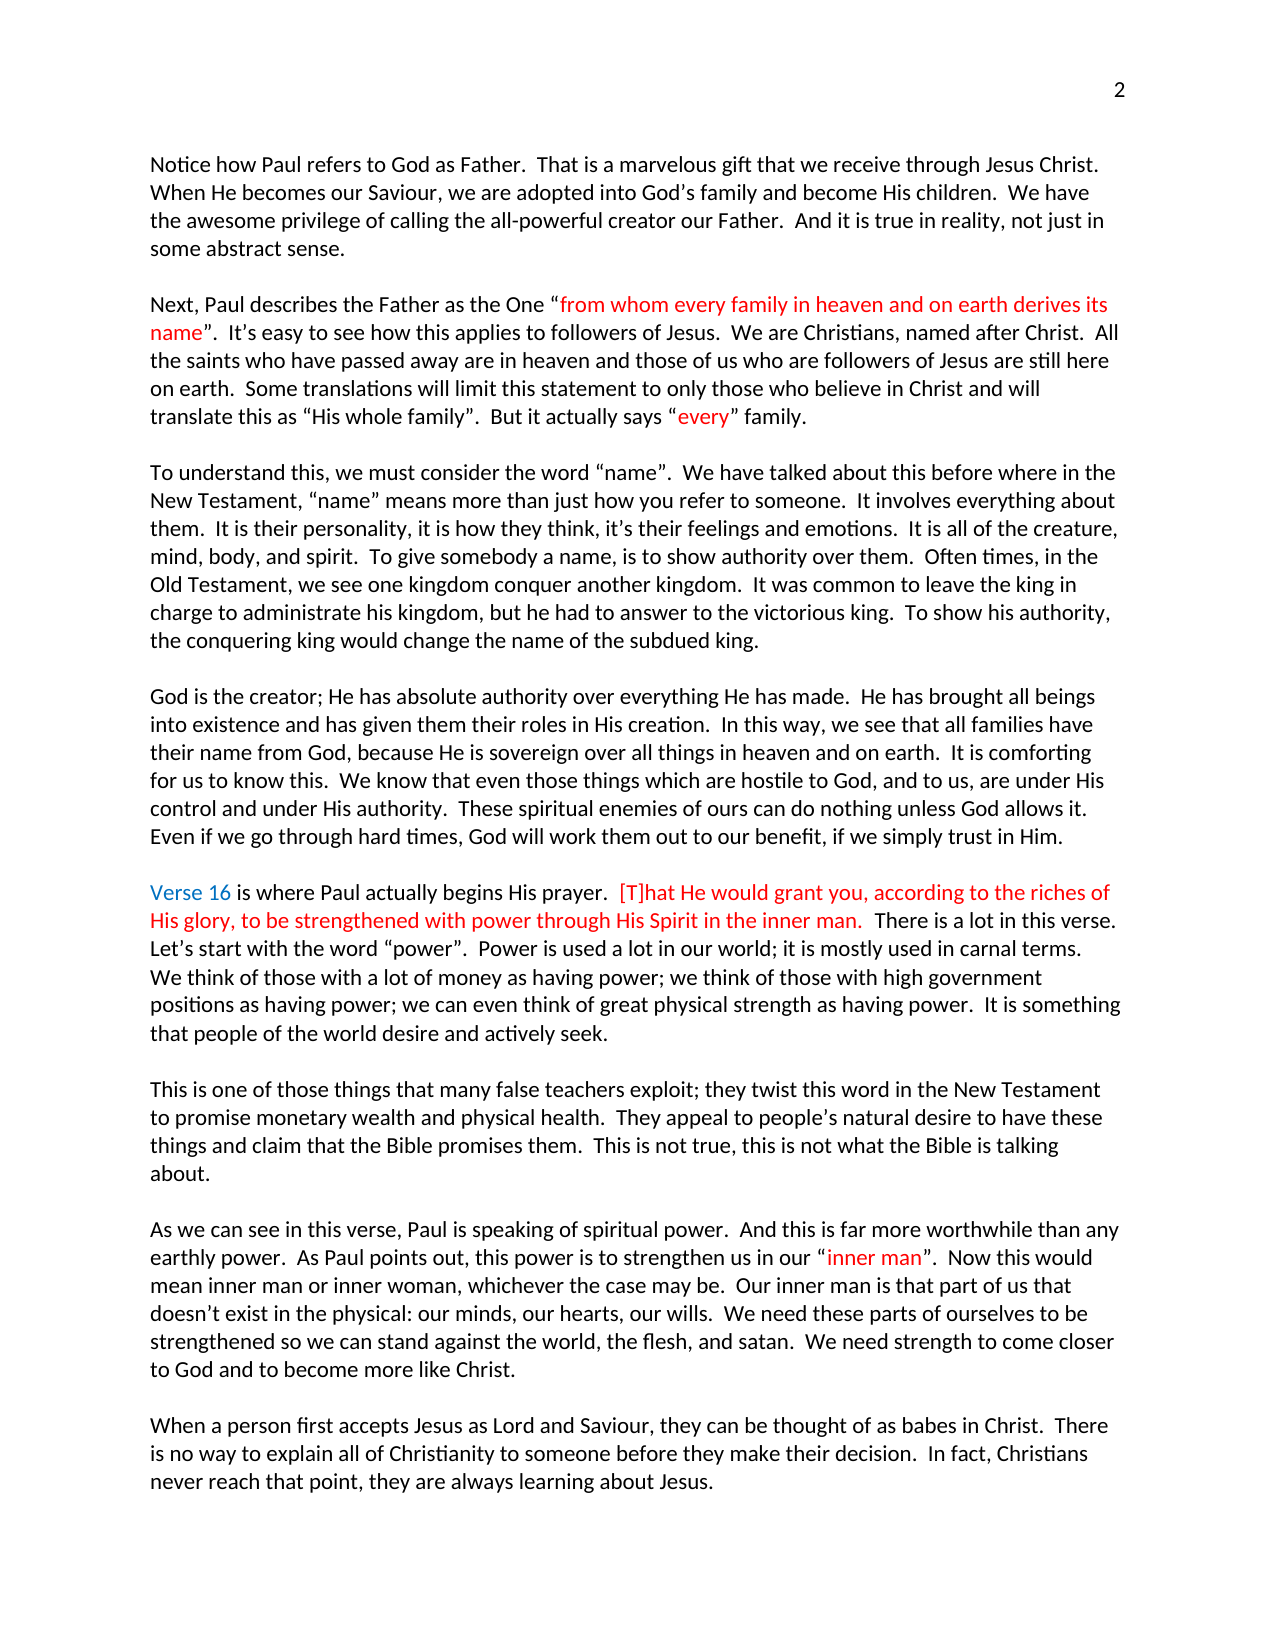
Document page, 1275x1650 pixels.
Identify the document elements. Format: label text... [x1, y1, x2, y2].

text This is one of those things that many false teachers exploit; they twist this word in the New Testament to promise monetary wealth and physical health. They appeal to people’s natural desire to have these things and claim that the Bible promises them. This is not true, this is not what the Bible is talking about. [150, 1075, 1125, 1187]
text God is the creator; He has absolute authority over everything He has made. He has brought all beings into existence and has given them their roles in His creation. In this way, we see that all families have their name from God, because He is sovereign over all things in heaven and on earth. It is comforting for us to know this. We know that even those things which are hostile to God, and to us, are under His control and under His authority. These spiritual enemies of ours can do nothing unless God allows it. Even if we go through hard times, God will work them out to our benefit, if we simply trust in Him. [150, 682, 1125, 851]
text To understand this, we must consider the word “name”. We have talked about this before where in the New Testament, “name” means more than just how you refer to someone. It involves everything about them. It is their personality, it is how they think, it’s their feelings and emotions. It is all of the creature, mind, body, and spirit. To give somebody a name, is to show authority over them. Often times, in the Old Testament, we see one kingdom conquer another kingdom. It was common to leave the king in charge to administrate his kingdom, but he had to answer to the victorious king. To show his authority, the conquering king would change the name of the subdued king. [150, 458, 1125, 654]
text Verse 16 is where Paul actually begins His prayer. [T]hat He would grant you, according to the riches of His glory, to be strengthened with power through His Spirit in the inner man. There is a lot in this verse. Let’s start with the word “power”. Power is used a lot in our world; it is mostly used in carnal terms. We think of those with a lot of money as having power; we think of those with high government positions as having power; we can even think of great physical strength as having power. It is something that people of the world desire and actively seek. [150, 878, 1125, 1047]
text When a person first accepts Jesus as Lord and Saviour, they can be thought of as babes in Christ. There is no way to explain all of Christianity to someone before they make their decision. In fact, Christians never reach that point, they are always learning about Jesus. [150, 1411, 1125, 1495]
text Next, Paul describes the Father as the One “from whom every family in heaven and on earth derives its name”. It’s easy to see how this applies to followers of Jesus. We are Christians, named after Christ. All the saints who have passed away are in heaven and those of us who are followers of Jesus are still here on earth. Some translations will limit this statement to only those who believe in Christ and will translate this as “His whole family”. But it actually says “every” family. [150, 290, 1125, 430]
text Notice how Paul refers to God as Father. That is a marvelous gift that we receive through Jesus Christ. When He becomes our Saviour, we are adopted into God’s family and become His children. We have the awesome privilege of calling the all-powerful creator our Father. And it is true in reality, not just in some abstract sense. [150, 150, 1125, 262]
text As we can see in this verse, Paul is speaking of spiritual power. And this is far more worthwhile than any earthly power. As Paul points out, this power is to strengthen us in our “inner man”. Now this would mean inner man or inner woman, whichever the case may be. Our inner man is that part of us that doesn’t exist in the physical: our minds, our hearts, our wills. We need these parts of ourselves to be strengthened so we can stand against the world, the flesh, and satan. We need strength to come closer to God and to become more like Christ. [150, 1215, 1125, 1383]
